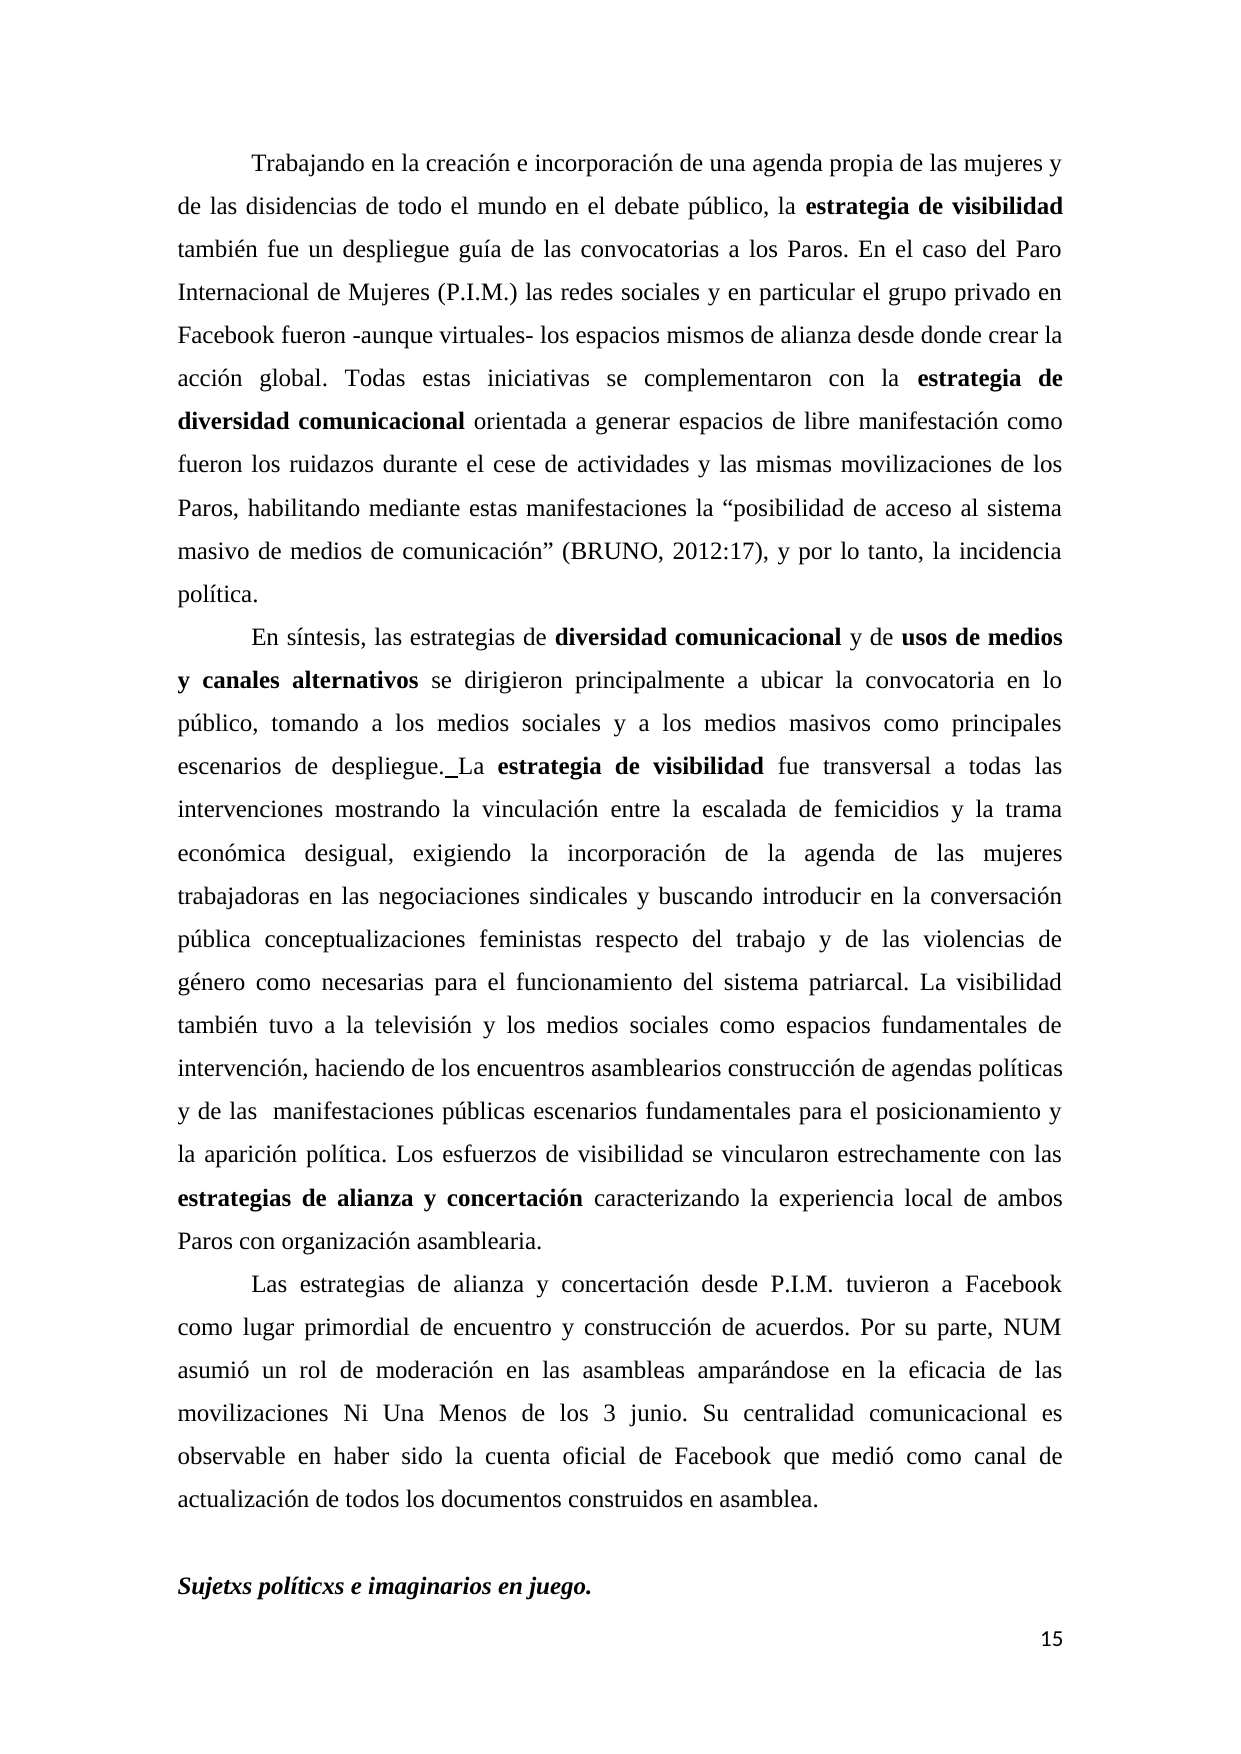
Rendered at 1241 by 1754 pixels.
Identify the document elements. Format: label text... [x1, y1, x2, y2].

text Trabajando en la creación e incorporación de una agenda propia de las mujeres y de las disidencias de todo el mundo en el debate público, la estrategia de visibilidad también fue un despliegue guía de las convocatorias a los Paros. En el caso del Paro Internacional de Mujeres (P.I.M.) las redes sociales y en particular el grupo privado en Facebook fueron -aunque virtuales- los espacios mismos de alianza desde donde crear la acción global. Todas estas iniciativas se complementaron con la estrategia de diversidad comunicacional orientada a generar espacios de libre manifestación como fueron los ruidazos durante el cese de actividades y las mismas movilizaciones de los Paros, habilitando mediante estas manifestaciones la “posibilidad de acceso al sistema masivo de medios de comunicación” (BRUNO, 2012:17), y por lo tanto, la incidencia política. [177, 148, 1063, 608]
text Sujetxs políticxs e imaginarios en juego. [177, 1571, 1063, 1599]
text En síntesis, las estrategias de diversidad comunicacional y de usos de medios y canales alternativos se dirigieron principalmente a ubicar la convocatoria en lo público, tomando a los medios sociales y a los medios masivos como principales escenarios de despliegue. La estrategia de visibilidad fue transversal a todas las intervenciones mostrando la vinculación entre la escalada de femicidios y la trama económica desigual, exigiendo la incorporación de la agenda de las mujeres trabajadoras en las negociaciones sindicales y buscando introducir en la conversación pública conceptualizaciones feministas respecto del trabajo y de las violencias de género como necesarias para el funcionamiento del sistema patriarcal. La visibilidad también tuvo a la televisión y los medios sociales como espacios fundamentales de intervención, haciendo de los encuentros asamblearios construcción de agendas políticas y de las manifestaciones públicas escenarios fundamentales para el posicionamiento y la aparición política. Los esfuerzos de visibilidad se vincularon estrechamente con las estrategias de alianza y concertación caracterizando la experiencia local de ambos Paros con organización asamblearia. [177, 622, 1063, 1254]
text Las estrategias de alianza y concertación desde P.I.M. tuvieron a Facebook como lugar primordial de encuentro y construcción de acuerdos. Por su parte, NUM asumió un rol de moderación en las asambleas amparándose en la eficacia de las movilizaciones Ni Una Menos de los 3 junio. Su centralidad comunicacional es observable en haber sido la cuenta oficial de Facebook que medió como canal de actualización de todos los documentos construidos en asamblea. [177, 1269, 1063, 1513]
